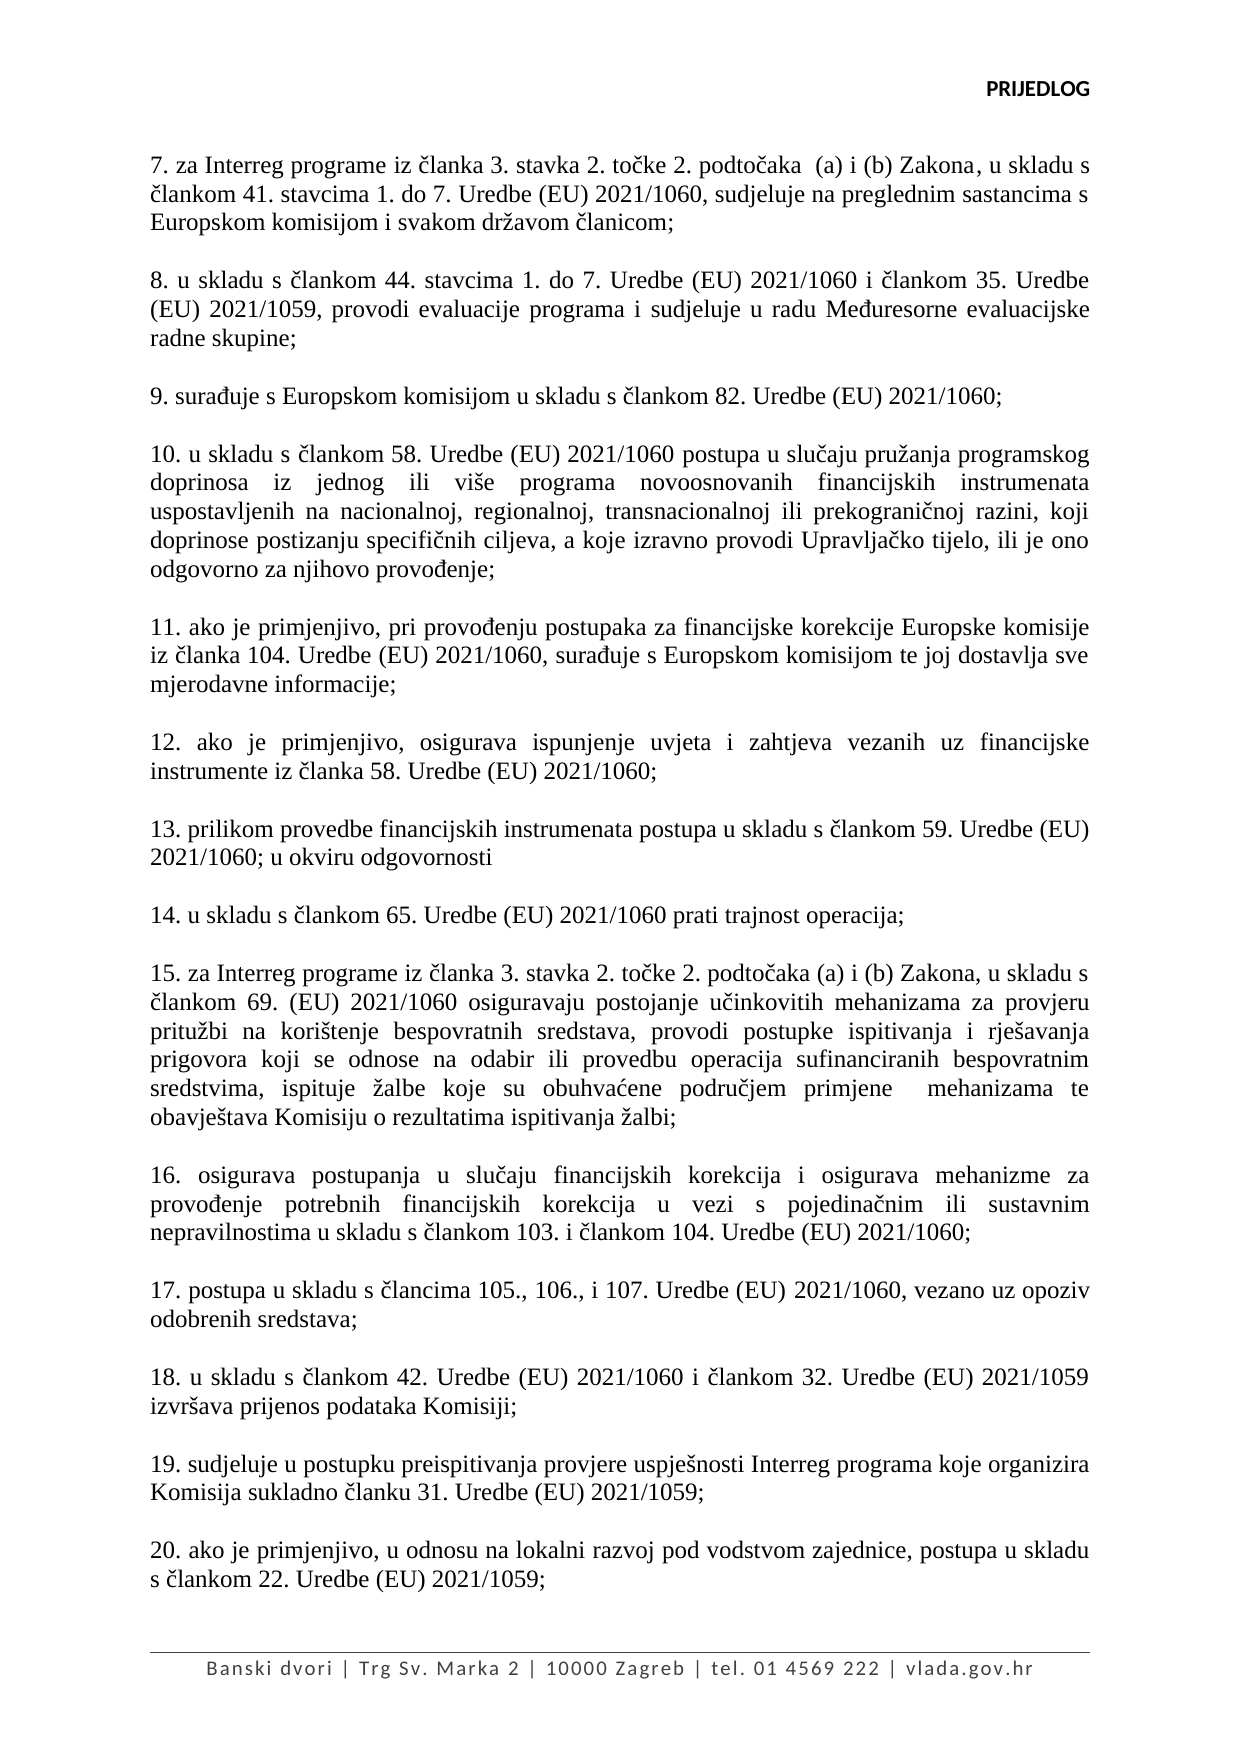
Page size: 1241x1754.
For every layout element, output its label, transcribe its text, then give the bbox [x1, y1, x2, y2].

text 10. u skladu s člankom 58. Uredbe (EU) 2021/1060 postupa u slučaju pružanja programskog doprinosa iz jednog ili više programa novoosnovanih financijskih instrumenata uspostavljenih na nacionalnoj, regionalnoj, transnacionalnoj ili prekograničnoj razini, koji doprinose postizanju specifičnih ciljeva, a koje izravno provodi Upravljačko tijelo, ili je ono odgovorno za njihovo provođenje; [150, 439, 1090, 582]
text 7. za Interreg programe iz članka 3. stavka 2. točke 2. podtočaka (a) i (b) Zakona, u skladu s člankom 41. stavcima 1. do 7. Uredbe (EU) 2021/1060, sudjeluje na preglednim sastancima s Europskom komisijom i svakom državom članicom; [150, 150, 1090, 236]
text 16. osigurava postupanja u slučaju financijskih korekcija i osigurava mehanizme za provođenje potrebnih financijskih korekcija u vezi s pojedinačnim ili sustavnim nepravilnostima u skladu s člankom 103. i člankom 104. Uredbe (EU) 2021/1060; [150, 1160, 1090, 1246]
text 13. prilikom provedbe financijskih instrumenata postupa u skladu s člankom 59. Uredbe (EU) 2021/1060; u okviru odgovornosti [150, 814, 1090, 871]
text 17. postupa u skladu s člancima 105., 106., i 107. Uredbe (EU) 2021/1060, vezano uz opoziv odobrenih sredstava; [150, 1275, 1090, 1333]
text 9. surađuje s Europskom komisijom u skladu s člankom 82. Uredbe (EU) 2021/1060; [150, 381, 1090, 409]
text 20. ako je primjenjivo, u odnosu na lokalni razvoj pod vodstvom zajednice, postupa u skladu s člankom 22. Uredbe (EU) 2021/1059; [150, 1535, 1090, 1593]
text 19. sudjeluje u postupku preispitivanja provjere uspješnosti Interreg programa koje organizira Komisija sukladno članku 31. Uredbe (EU) 2021/1059; [150, 1449, 1090, 1506]
text 18. u skladu s člankom 42. Uredbe (EU) 2021/1060 i člankom 32. Uredbe (EU) 2021/1059 izvršava prijenos podataka Komisiji; [150, 1362, 1090, 1419]
text 8. u skladu s člankom 44. stavcima 1. do 7. Uredbe (EU) 2021/1060 i člankom 35. Uredbe (EU) 2021/1059, provodi evaluacije programa i sudjeluje u radu Međuresorne evaluacijske radne skupine; [150, 265, 1090, 352]
text 14. u skladu s člankom 65. Uredbe (EU) 2021/1060 prati trajnost operacija; [150, 900, 1090, 929]
text 12. ako je primjenjivo, osigurava ispunjenje uvjeta i zahtjeva vezanih uz financijske instrumente iz članka 58. Uredbe (EU) 2021/1060; [150, 727, 1090, 784]
text 15. za Interreg programe iz članka 3. stavka 2. točke 2. podtočaka (a) i (b) Zakona, u skladu s člankom 69. (EU) 2021/1060 osiguravaju postojanje učinkovitih mehanizama za provjeru pritužbi na korištenje bespovratnih sredstava, provodi postupke ispitivanja i rješavanja prigovora koji se odnose na odabir ili provedbu operacija sufinanciranih bespovratnim sredstvima, ispituje žalbe koje su obuhvaćene područjem primjene mehanizama te obavještava Komisiju o rezultatima ispitivanja žalbi; [150, 958, 1090, 1131]
text 11. ako je primjenjivo, pri provođenju postupaka za financijske korekcije Europske komisije iz članka 104. Uredbe (EU) 2021/1060, surađuje s Europskom komisijom te joj dostavlja sve mjerodavne informacije; [150, 612, 1090, 698]
